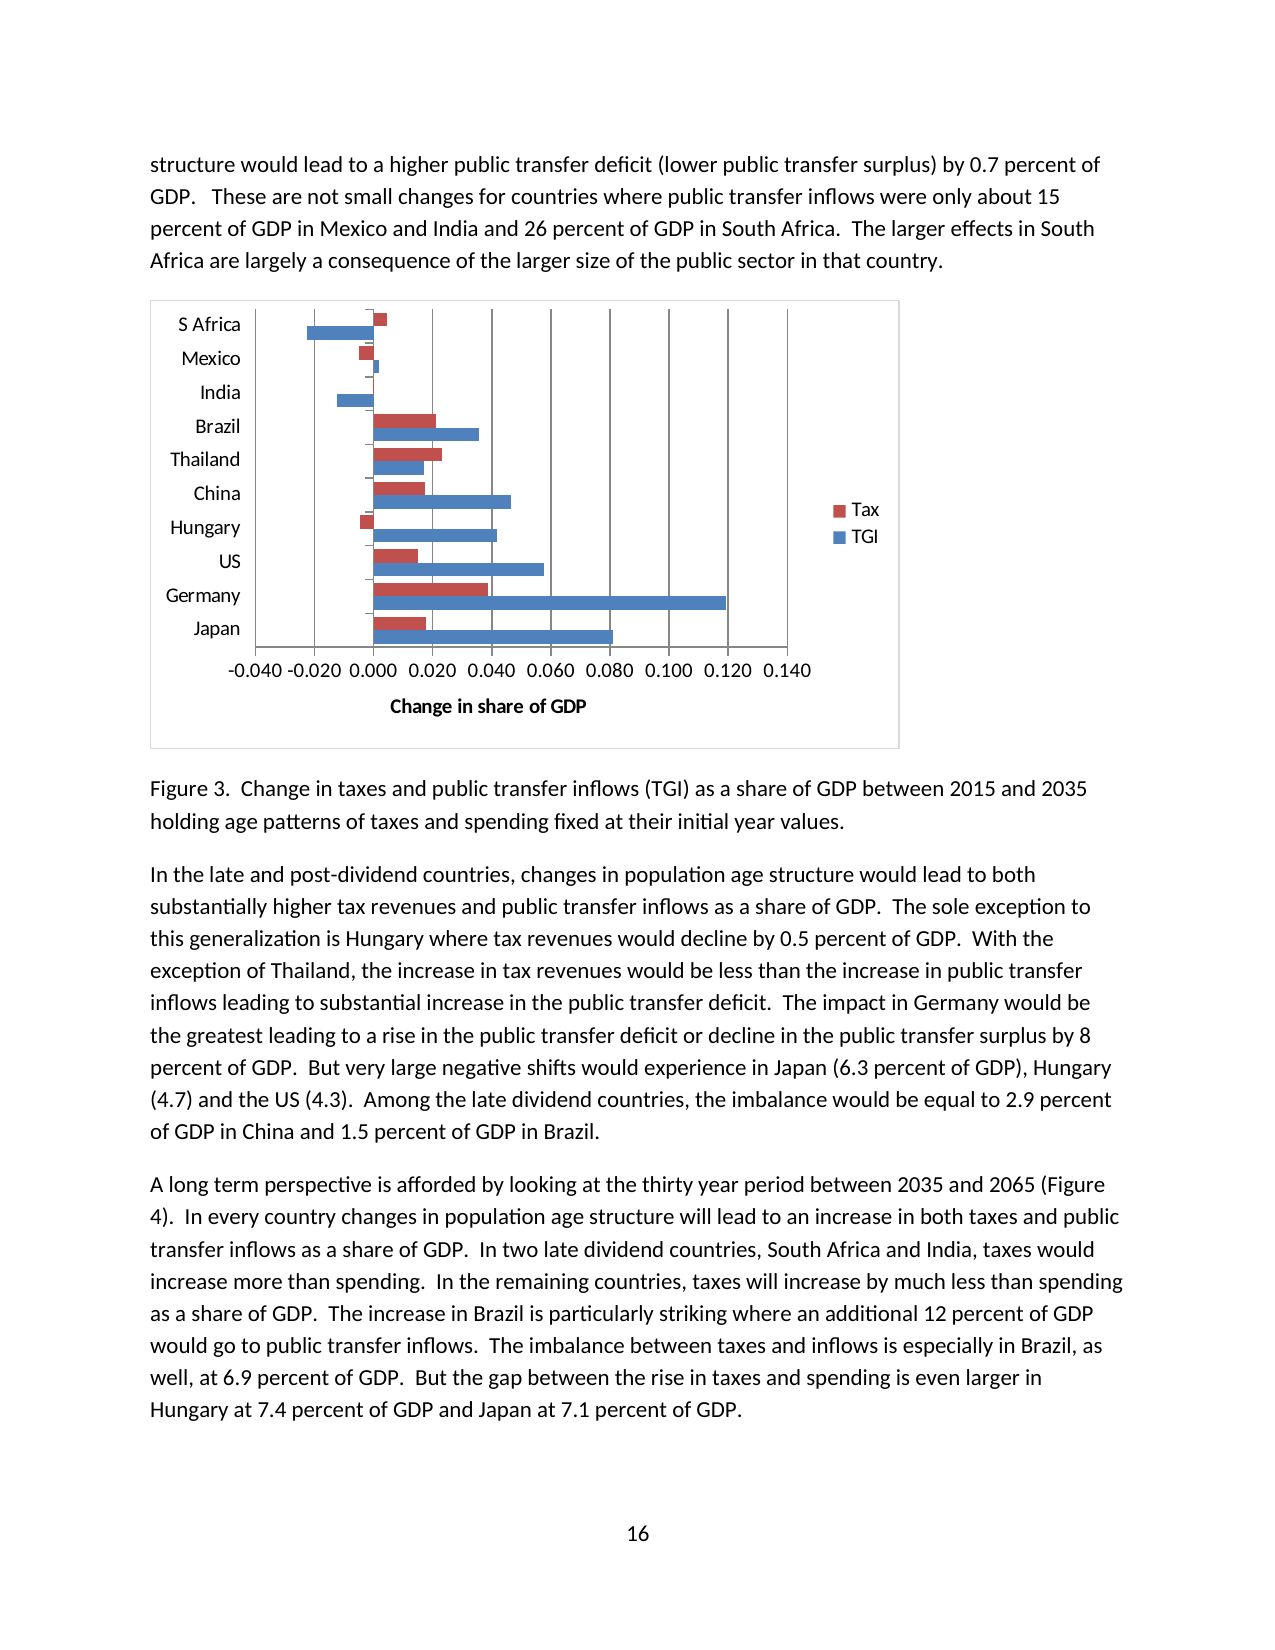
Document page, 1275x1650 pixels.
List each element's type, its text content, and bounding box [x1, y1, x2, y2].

text A long term perspective is afforded by looking at the thirty year period between 2035 and 2065 (Figure 4). In every country changes in population age structure will lead to an increase in both taxes and public transfer inflows as a share of GDP. In two late dividend countries, South Africa and India, taxes would increase more than spending. In the remaining countries, taxes will increase by much less than spending as a share of GDP. The increase in Brazil is particularly striking where an additional 12 percent of GDP would go to public transfer inflows. The imbalance between taxes and inflows is especially in Brazil, as well, at 6.9 percent of GDP. But the gap between the rise in taxes and spending is even larger in Hungary at 7.4 percent of GDP and Japan at 7.1 percent of GDP. [150, 1170, 1125, 1424]
text In the late and post-dividend countries, changes in population age structure would lead to both substantially higher tax revenues and public transfer inflows as a share of GDP. The sole exception to this generalization is Hungary where tax revenues would decline by 0.5 percent of GDP. With the exception of Thailand, the increase in tax revenues would be less than the increase in public transfer inflows leading to substantial increase in the public transfer deficit. The impact in Germany would be the greatest leading to a rise in the public transfer deficit or decline in the public transfer surplus by 8 percent of GDP. But very large negative shifts would experience in Japan (6.3 percent of GDP), Hungary (4.7) and the US (4.3). Among the late dividend countries, the imbalance would be equal to 2.9 percent of GDP in China and 1.5 percent of GDP in Brazil. [150, 860, 1125, 1145]
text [150, 150, 1125, 274]
text Figure 3. Change in taxes and public transfer inflows (TGI) as a share of GDP between 2015 and 2035 holding age patterns of taxes and spending fixed at their initial year values. [150, 774, 1125, 835]
